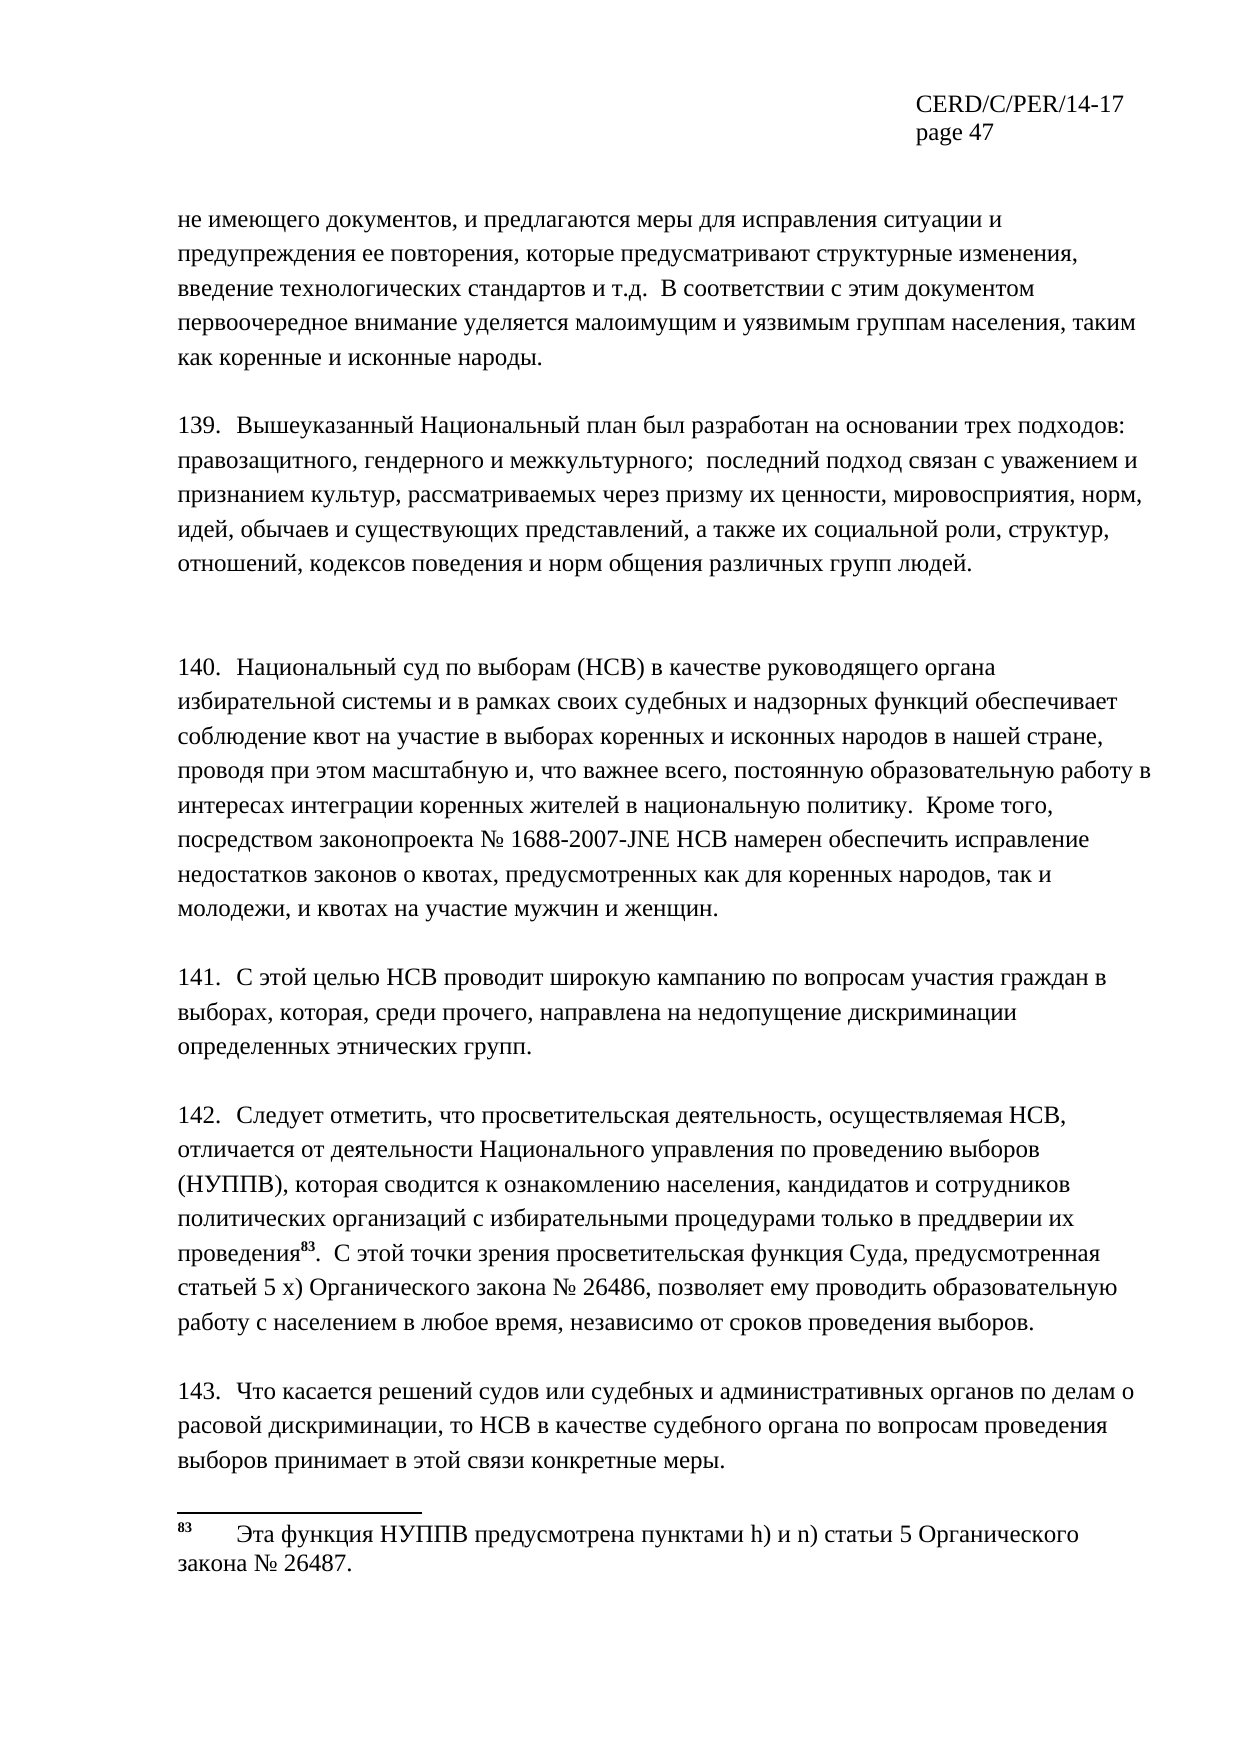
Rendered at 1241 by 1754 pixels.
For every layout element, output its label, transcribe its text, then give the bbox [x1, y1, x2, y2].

text 141. С этой целью НСВ проводит широкую кампанию по вопросам участия граждан в выборах, которая, среди прочего, направлена на недопущение дискриминации определенных этнических групп. [177, 962, 1152, 1060]
text 143. Что касается решений судов или судебных и административных органов по делам о расовой дискриминации, то НСВ в качестве судебного органа по вопросам проведения выборов принимает в этой связи конкретные меры. [177, 1376, 1152, 1474]
text 142. Следует отметить, что просветительская деятельность, осуществляемая НСВ, отличается от деятельности Национального управления по проведению выборов (НУППВ), которая сводится к ознакомлению населения, кандидатов и сотрудников политических организаций с избирательными процедурами только в преддверии их проведения. С этой точки зрения просветительская функция Суда, предусмотренная статьей 5 х) Органического закона № 26486, позволяет ему проводить образовательную работу с населением в любое время, независимо от сроков проведения выборов. [177, 1100, 1152, 1336]
text 140. Национальный суд по выборам (НСВ) в качестве руководящего органа избирательной системы и в рамках своих судебных и надзорных функций обеспечивает соблюдение квот на участие в выборах коренных и исконных народов в нашей стране, проводя при этом масштабную и, что важнее всего, постоянную образовательную работу в интересах интеграции коренных жителей в национальную политику. Кроме того, посредством законопроекта № 1688-2007-JNE НСВ намерен обеспечить исправление недостатков законов о квотах, предусмотренных как для коренных народов, так и молодежи, и квотах на участие мужчин и женщин. [177, 652, 1152, 922]
text 139. Вышеуказанный Национальный план был разработан на основании трех подходов: правозащитного, гендерного и межкультурного; последний подход связан с уважением и признанием культур, рассматриваемых через призму их ценности, мировосприятия, норм, идей, обычаев и существующих представлений, а также их социальной роли, структур, отношений, кодексов поведения и норм общения различных групп людей. [177, 411, 1152, 577]
